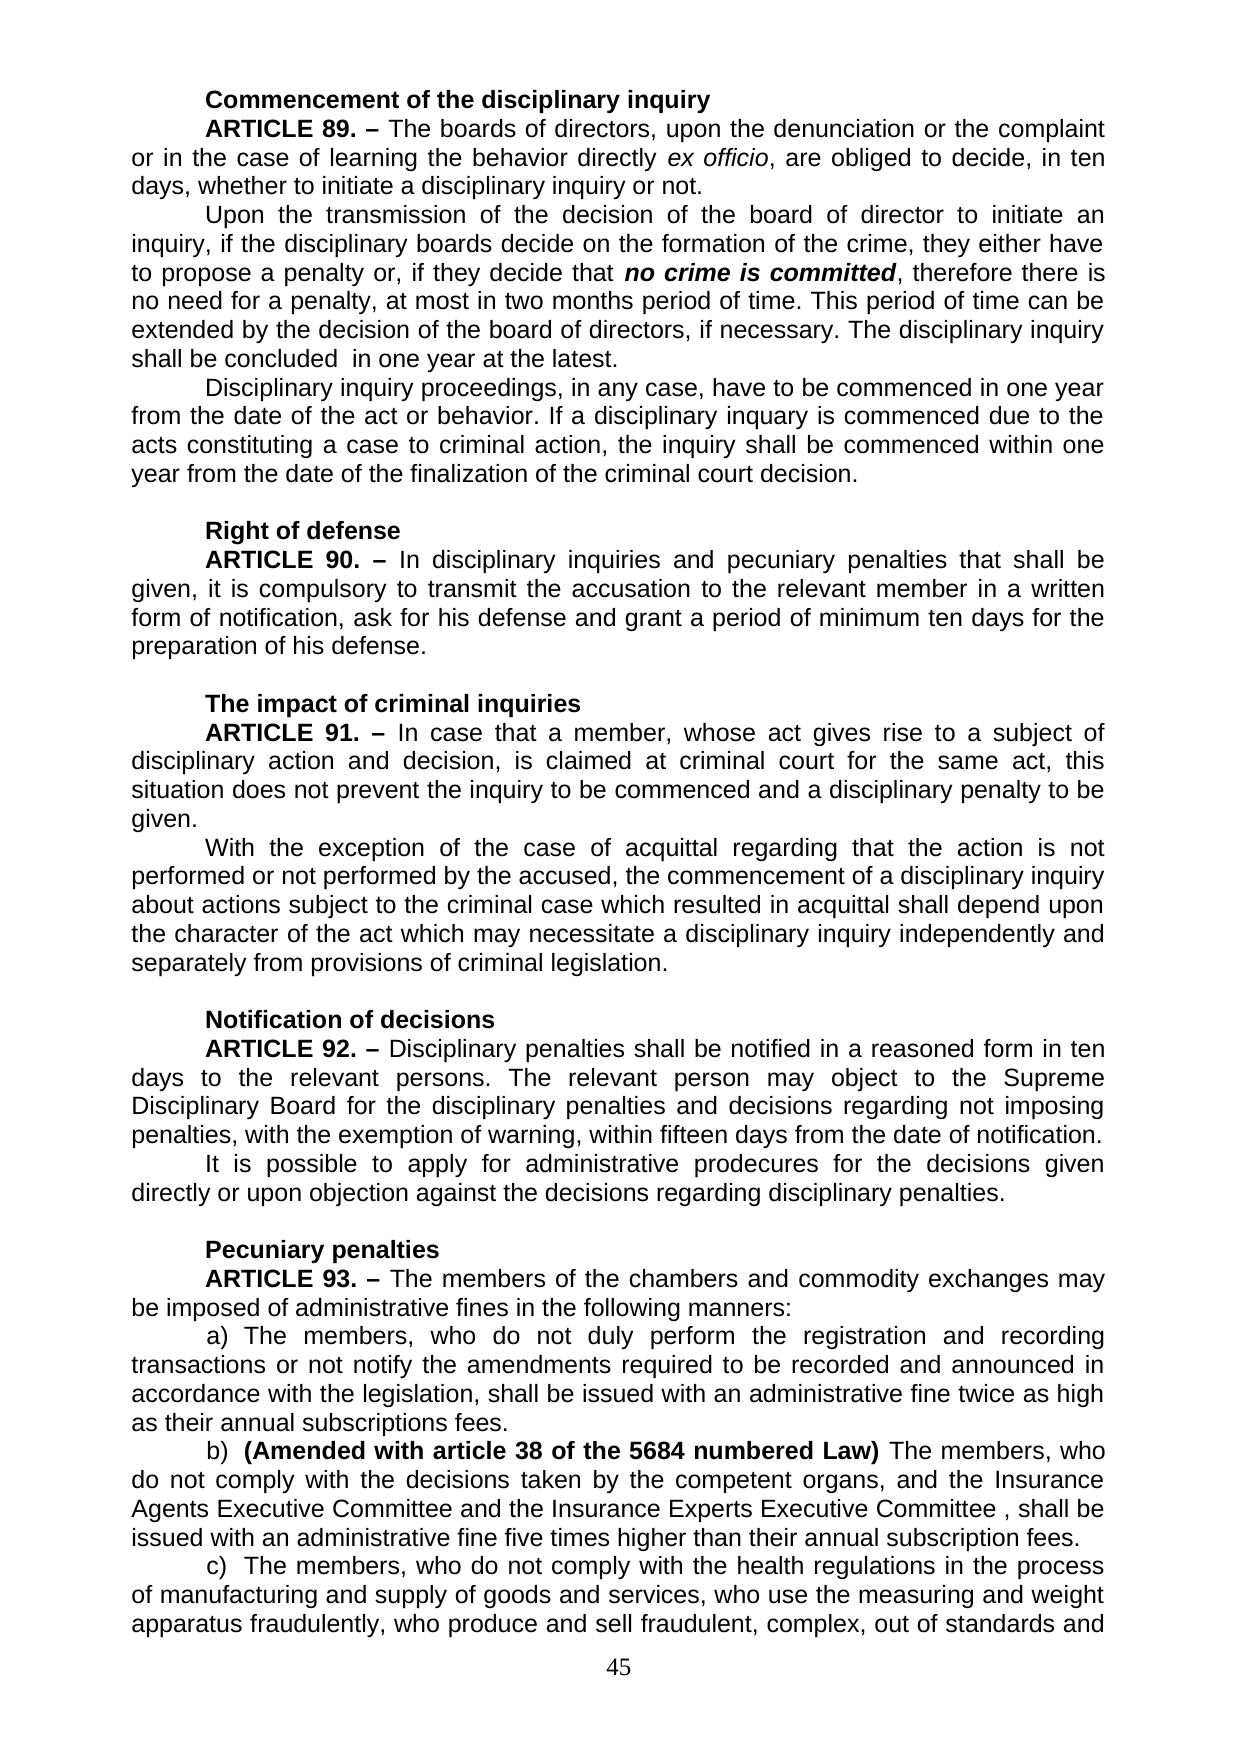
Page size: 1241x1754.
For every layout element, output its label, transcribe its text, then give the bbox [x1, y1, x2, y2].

text ARTICLE 90. – In disciplinary inquiries and pecuniary penalties that shall be given, it is compulsory to transmit the accusation to the relevant member in a written form of notification, ask for his defense and grant a period of minimum ten days for the preparation of his defense. [131, 545, 1106, 660]
text Right of defense [131, 516, 1106, 545]
text Disciplinary inquiry proceedings, in any case, have to be commenced in one year from the date of the act or behavior. If a disciplinary inquary is commenced due to the acts constituting a case to criminal action, the inquiry shall be commenced within one year from the date of the finalization of the criminal court decision. [131, 372, 1106, 487]
text a) The members, who do not duly perform the registration and recording transactions or not notify the amendments required to be recorded and announced in accordance with the legislation, shall be issued with an administrative fine twice as high as their annual subscriptions fees. [131, 1321, 1106, 1436]
subtitle The impact of criminal inquiries [131, 689, 1106, 717]
text Upon the transmission of the decision of the board of director to initiate an inquiry, if the disciplinary boards decide on the formation of the crime, they either have to propose a penalty or, if they decide that no crime is committed, therefore there is no need for a penalty, at most in two months period of time. This period of time can be extended by the decision of the board of directors, if necessary. The disciplinary inquiry shall be concluded in one year at the latest. [131, 200, 1106, 372]
text ARTICLE 89. – The boards of directors, upon the denunciation or the complaint or in the case of learning the behavior directly ex officio, are obliged to decide, in ten days, whether to initiate a disciplinary inquiry or not. [131, 114, 1106, 200]
subtitle ARTICLE 91. – In case that a member, whose act gives rise to a subject of disciplinary action and decision, is claimed at criminal court for the same act, this situation does not prevent the inquiry to be commenced and a disciplinary penalty to be given. [131, 717, 1106, 832]
text Notification of decisions [131, 1005, 1106, 1034]
subtitle Commencement of the disciplinary inquiry [131, 85, 1106, 114]
text ARTICLE 93. – The members of the chambers and commodity exchanges may be imposed of administrative fines in the following manners: [131, 1264, 1106, 1321]
text b) (Amended with article 38 of the 5684 numbered Law) The members, who do not comply with the decisions taken by the competent organs, and the Insurance Agents Executive Committee and the Insurance Experts Executive Committee , shall be issued with an administrative fine five times higher than their annual subscription fees. [131, 1436, 1106, 1551]
text Pecuniary penalties [131, 1235, 1106, 1264]
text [131, 1551, 1106, 1637]
text It is possible to apply for administrative prodecures for the decisions given directly or upon objection against the decisions regarding disciplinary penalties. [131, 1149, 1106, 1206]
text ARTICLE 92. – Disciplinary penalties shall be notified in a reasoned form in ten days to the relevant persons. The relevant person may object to the Supreme Disciplinary Board for the disciplinary penalties and decisions regarding not imposing penalties, with the exemption of warning, within fifteen days from the date of notification. [131, 1034, 1106, 1149]
text With the exception of the case of acquittal regarding that the action is not performed or not performed by the accused, the commencement of a disciplinary inquiry about actions subject to the criminal case which resulted in acquittal shall depend upon the character of the act which may necessitate a disciplinary inquiry independently and separately from provisions of criminal legislation. [131, 832, 1106, 976]
